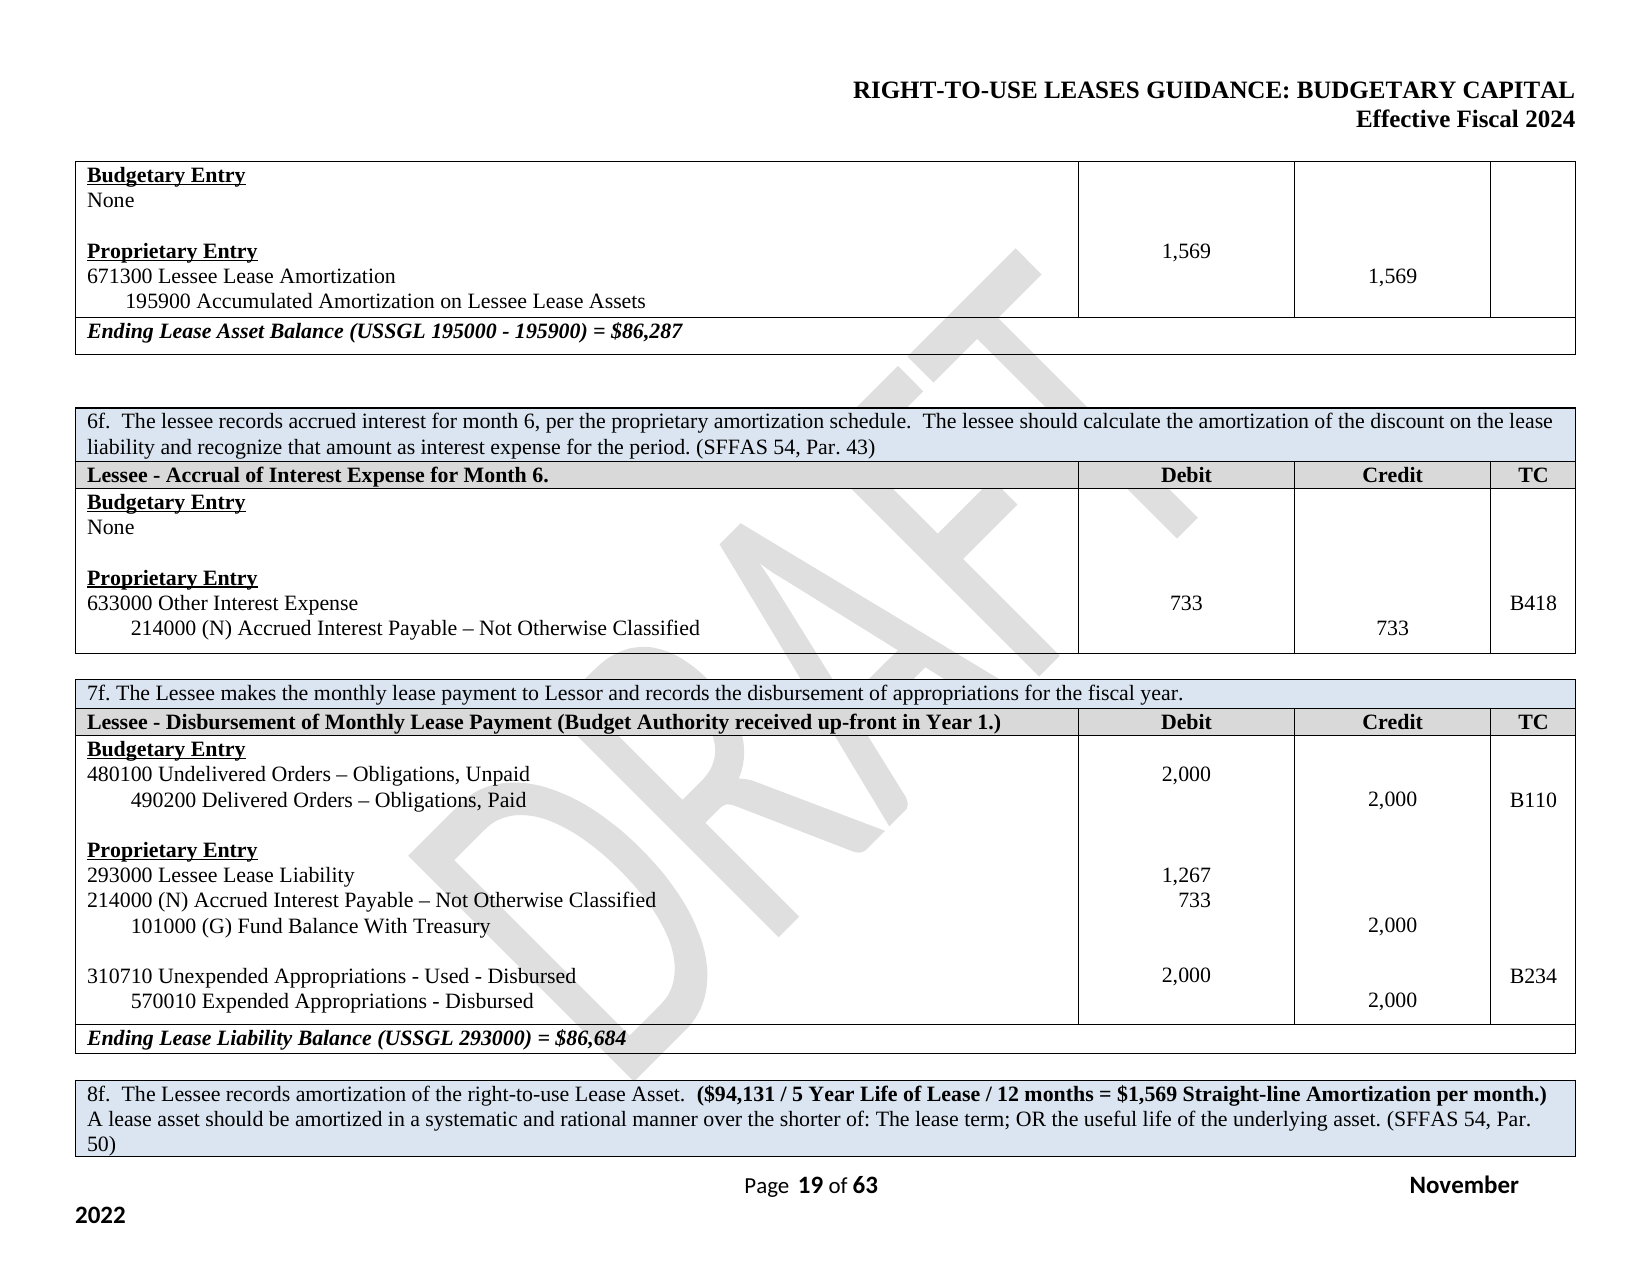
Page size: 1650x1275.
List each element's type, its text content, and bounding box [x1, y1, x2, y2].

table_cell Credit [1295, 462, 1490, 488]
table_cell [1491, 162, 1575, 317]
table_cell Debit [1079, 462, 1294, 488]
table_cell 1,569 [1295, 162, 1490, 317]
table_cell Ending Lease Asset Balance (USSGL 195000 - 195900) = $86,287 [76, 318, 1575, 354]
table_cell 2,000 1,267 733 2,000 [1079, 736, 1294, 1024]
table_cell B110 B234 [1491, 736, 1575, 1024]
table_cell 1,569 [1079, 162, 1294, 317]
table_cell Lessee - Disbursement of Monthly Lease Payment (Budget Authority received up-front in Year 1.) [76, 709, 1078, 735]
table_cell Budgetary Entry None Proprietary Entry 671300 Lessee Lease Amortization 195900 Accumulated Amortization on Lessee Lease Assets [76, 162, 1078, 317]
table_cell Budgetary Entry None Proprietary Entry 633000 Other Interest Expense 214000 (N) Accrued Interest Payable – Not Otherwise Classified [76, 489, 1078, 653]
table_cell 733 [1079, 489, 1294, 653]
table_cell TC [1491, 709, 1575, 735]
table_cell TC [1491, 462, 1575, 488]
table_header 6f. The lessee records accrued interest for month 6, per the proprietary amortization schedule. The lessee should calculate the amortization of the discount on the lease liability and recognize that amount as interest expense for the period. (SFFAS 54, Par. 43) [76, 409, 1575, 461]
table_cell 2,000 2,000 2,000 [1295, 736, 1490, 1024]
table_cell Debit [1079, 709, 1294, 735]
table_cell B418 [1491, 489, 1575, 653]
table_cell Budgetary Entry 480100 Undelivered Orders – Obligations, Unpaid 490200 Delivered Orders – Obligations, Paid Proprietary Entry 293000 Lessee Lease Liability 214000 (N) Accrued Interest Payable – Not Otherwise Classified 101000 (G) Fund Balance With Treasury 310710 Unexpended Appropriations - Used - Disbursed 570010 Expended Appropriations - Disbursed [76, 736, 1078, 1024]
table_cell 733 [1295, 489, 1490, 653]
table_cell Ending Lease Liability Balance (USSGL 293000) = $86,684 [76, 1025, 1575, 1053]
table_header 7f. The Lessee makes the monthly lease payment to Lessor and records the disbursement of appropriations for the fiscal year. [76, 680, 1575, 708]
table_cell Credit [1295, 709, 1490, 735]
table_cell Lessee - Accrual of Interest Expense for Month 6. [76, 462, 1078, 488]
table_header 8f. The Lessee records amortization of the right-to-use Lease Asset. ($94,131 / 5 Year Life of Lease / 12 months = $1,569 Straight-line Amortization per month.) A lease asset should be amortized in a systematic and rational manner over the shorter of: The lease term; OR the useful life of the underlying asset. (SFFAS 54, Par. 50) [76, 1081, 1575, 1156]
